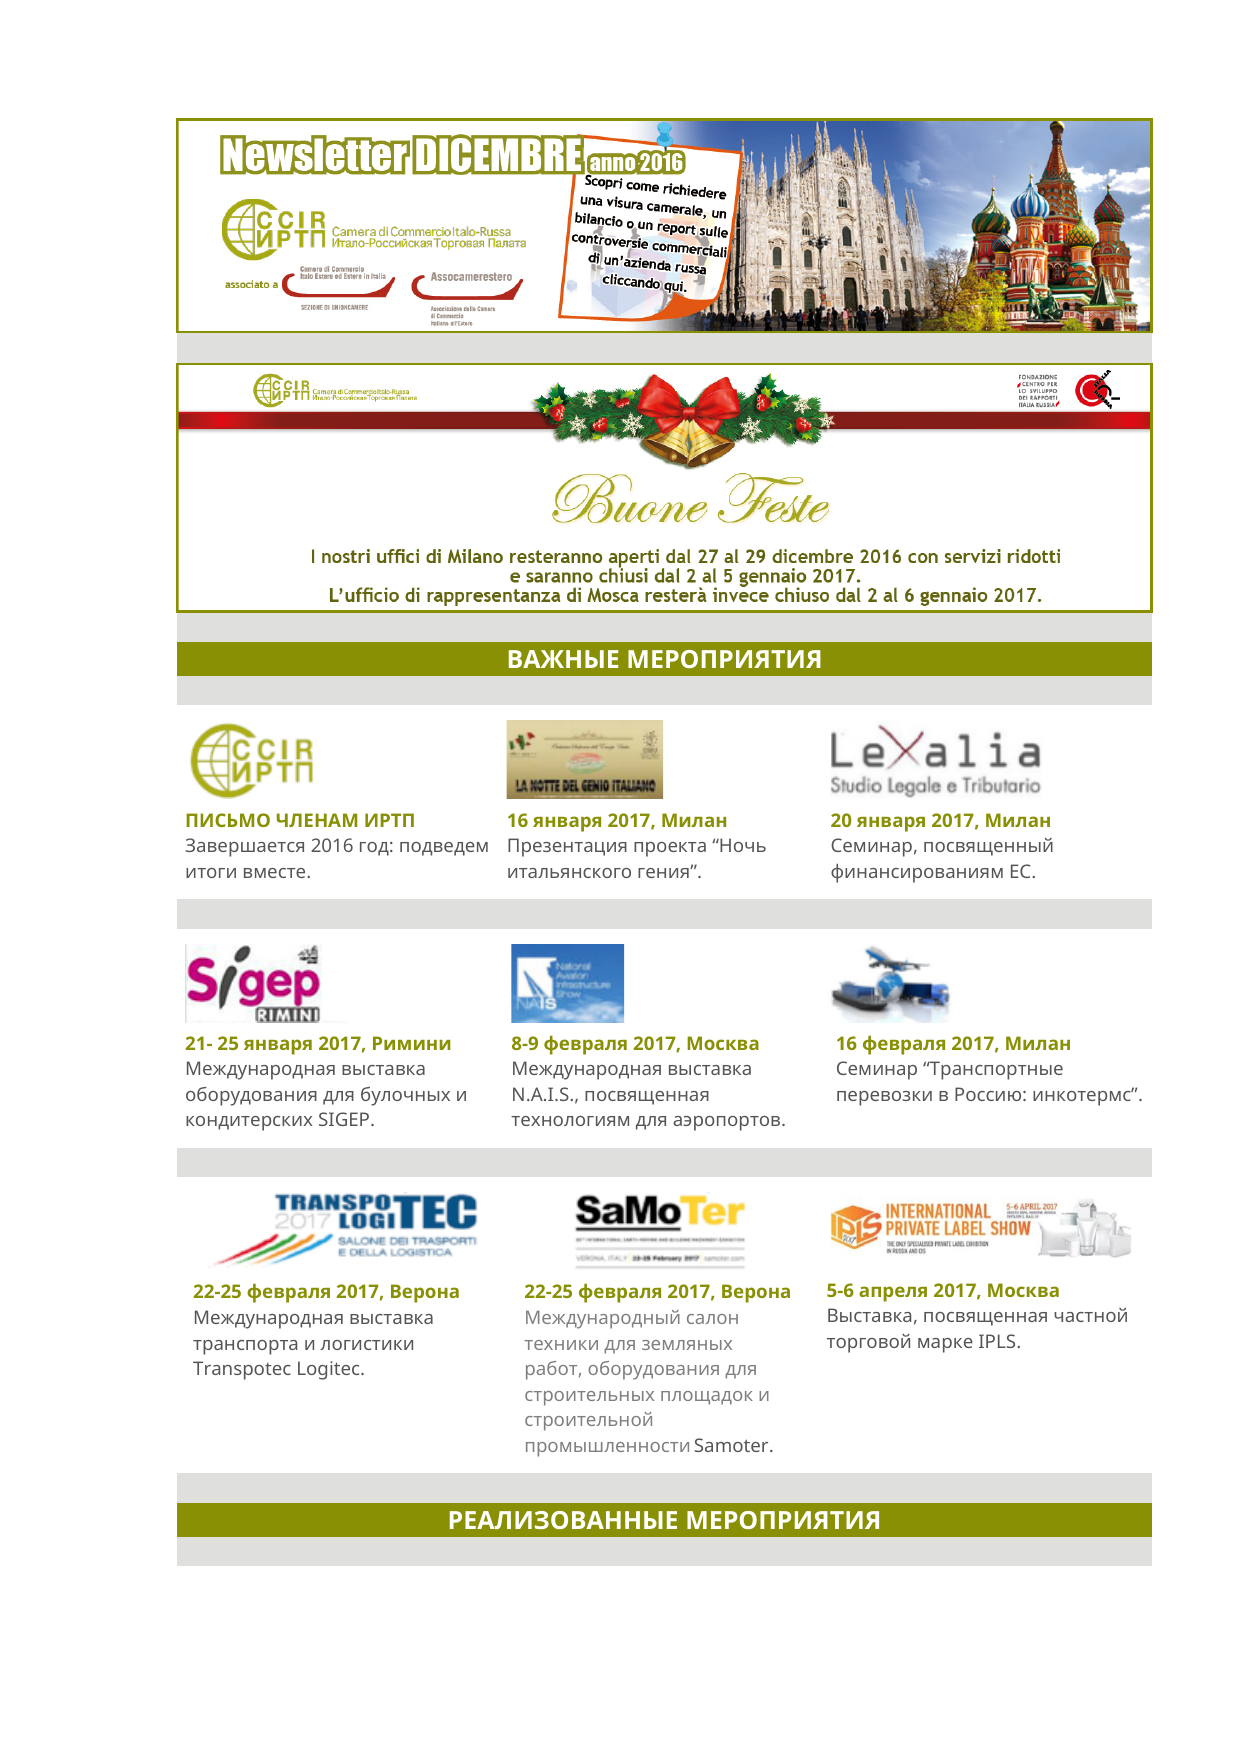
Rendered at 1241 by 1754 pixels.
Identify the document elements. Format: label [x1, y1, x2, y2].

picture [185, 720, 318, 799]
table_header [177, 334, 1152, 363]
table_header [177, 1537, 1152, 1566]
picture [178, 121, 1150, 331]
table_header [177, 676, 1152, 705]
table_header [177, 613, 1152, 642]
picture [830, 720, 1043, 799]
picture [828, 1192, 1135, 1262]
picture [204, 1192, 482, 1271]
table_header [177, 899, 1152, 929]
picture [511, 944, 625, 1023]
picture [506, 720, 664, 799]
picture [572, 1192, 748, 1271]
table_header [177, 1148, 1152, 1177]
picture [827, 944, 957, 1023]
table_header [177, 1474, 1152, 1503]
picture [185, 944, 348, 1023]
picture [178, 365, 1150, 610]
